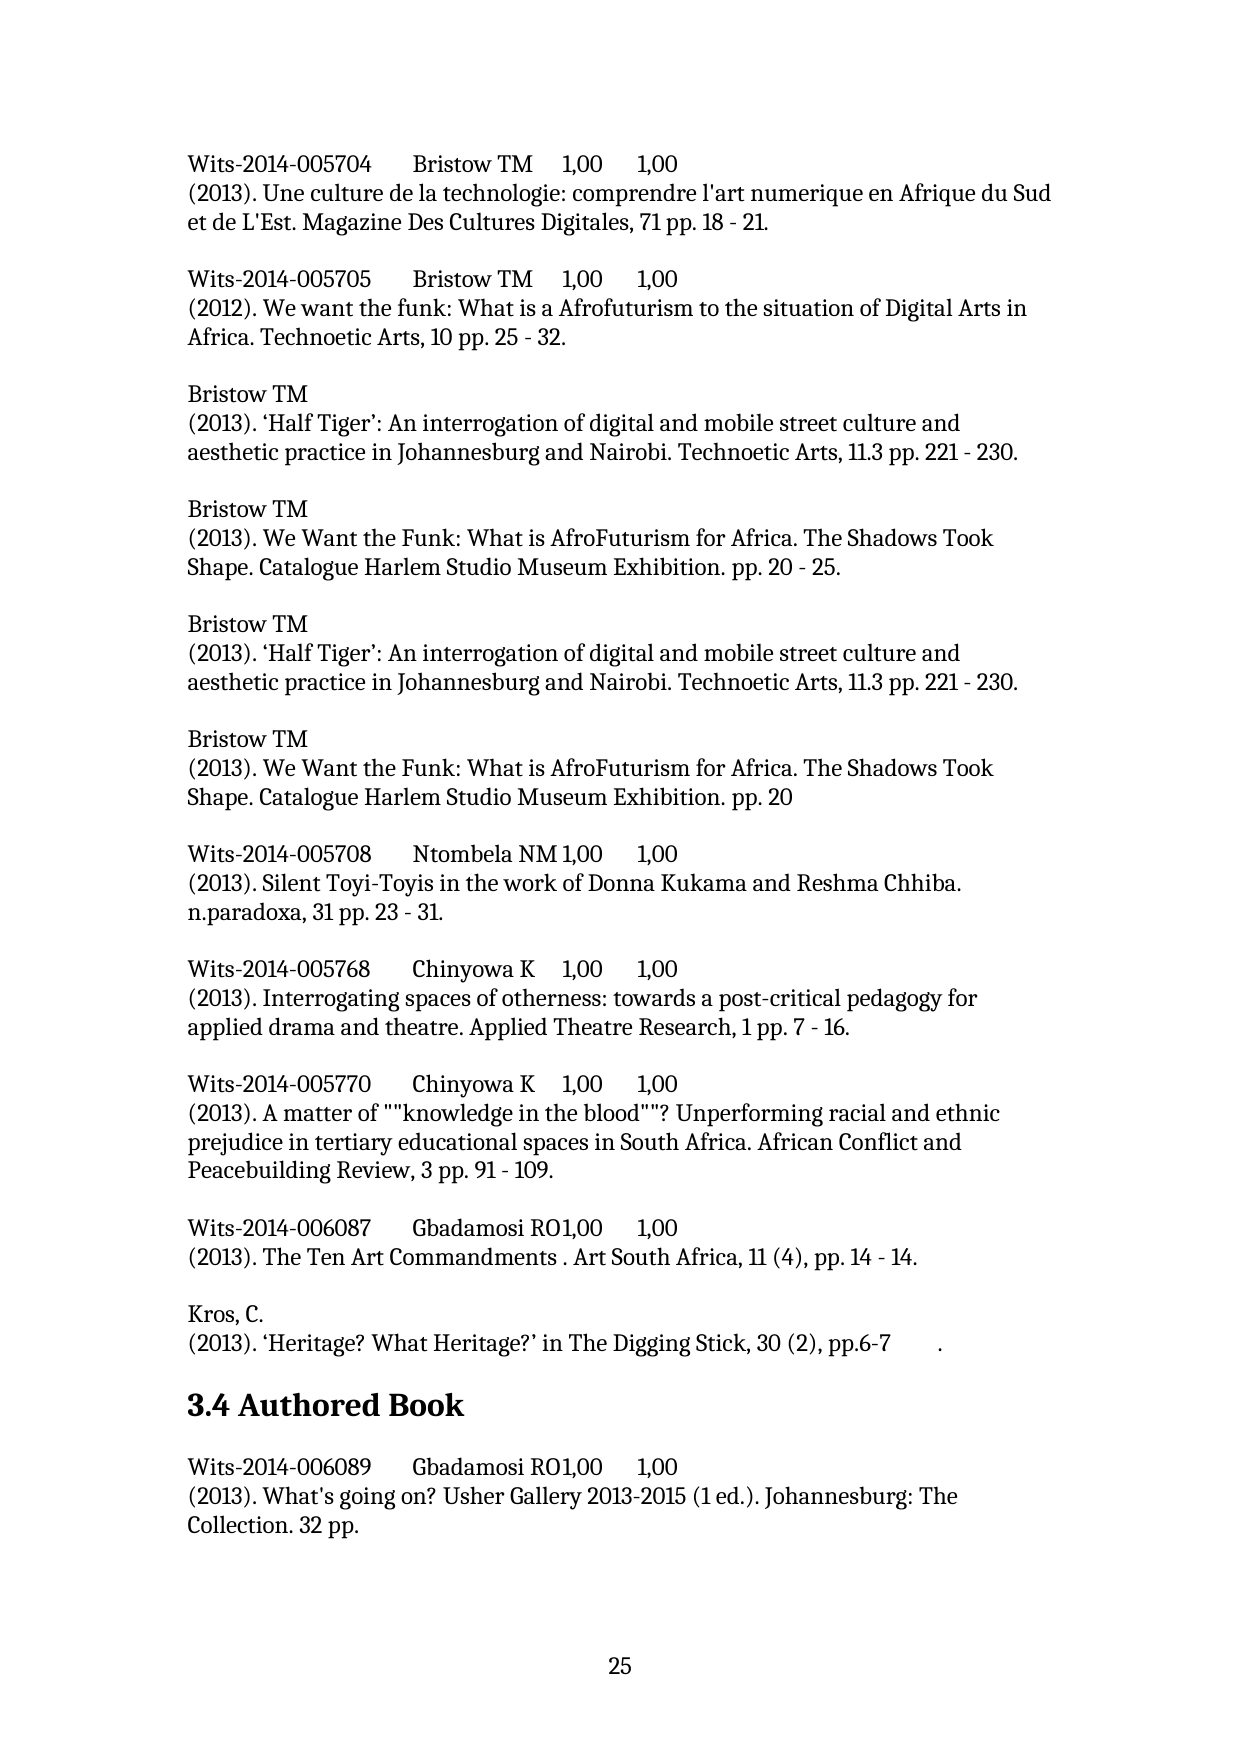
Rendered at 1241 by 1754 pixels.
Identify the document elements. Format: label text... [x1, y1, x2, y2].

text (2013). Une culture de la technologie: comprendre l'art numerique en Afrique du Sud et de L'Est. Magazine Des Cultures Digitales, 71 pp. 18 - 21. [187, 179, 1053, 236]
text (2013). The Ten Art Commandments . Art South Africa, 11 (4), pp. 14 - 14. [187, 1242, 1053, 1271]
text Bristow TM [187, 380, 1053, 409]
text Wits-2014-005705 Bristow TM 1,00 1,00 [187, 265, 1053, 294]
text (2013). Interrogating spaces of otherness: towards a post-critical pedagogy for applied drama and theatre. Applied Theatre Research, 1 pp. 7 - 16. [187, 984, 1053, 1041]
text (2013). ‘Half Tiger’: An interrogation of digital and mobile street culture and aesthetic practice in Johannesburg and Nairobi. Technoetic Arts, 11.3 pp. 221 - 230. [187, 639, 1053, 696]
text Bristow TM [187, 495, 1053, 524]
text Wits-2014-006089 Gbadamosi RO 1,00 1,00 [187, 1453, 1053, 1482]
text Bristow TM [187, 610, 1053, 639]
text Wits-2014-006087 Gbadamosi RO 1,00 1,00 [187, 1214, 1053, 1242]
text (2013). We Want the Funk: What is AfroFuturism for Africa. The Shadows Took Shape. Catalogue Harlem Studio Museum Exhibition. pp. 20 [187, 754, 1053, 811]
text (2013). ‘Half Tiger’: An interrogation of digital and mobile street culture and aesthetic practice in Johannesburg and Nairobi. Technoetic Arts, 11.3 pp. 221 - 230. [187, 409, 1053, 466]
text (2013). We Want the Funk: What is AfroFuturism for Africa. The Shadows Took Shape. Catalogue Harlem Studio Museum Exhibition. pp. 20 - 25. [187, 524, 1053, 581]
text Wits-2014-005704 Bristow TM 1,00 1,00 [187, 150, 1053, 179]
text (2013). What's going on? Usher Gallery 2013-2015 (1 ed.). Johannesburg: The Collection. 32 pp. [187, 1482, 1053, 1539]
text Wits-2014-005770 Chinyowa K 1,00 1,00 [187, 1070, 1053, 1099]
text (2013). A matter of ""knowledge in the blood""? Unperforming racial and ethnic prejudice in tertiary educational spaces in South Africa. African Conflict and Peacebuilding Review, 3 pp. 91 - 109. [187, 1099, 1053, 1185]
text 3.4 Authored Book [187, 1386, 1053, 1424]
text Wits-2014-005708 Ntombela NM 1,00 1,00 [187, 840, 1053, 869]
text (2012). We want the funk: What is a Afrofuturism to the situation of Digital Arts in Africa. Technoetic Arts, 10 pp. 25 - 32. [187, 294, 1053, 351]
text (2013). ‘Heritage? What Heritage?’ in The Digging Stick, 30 (2), pp.6-7 . [187, 1329, 1053, 1357]
text Bristow TM [187, 725, 1053, 754]
text Wits-2014-005768 Chinyowa K 1,00 1,00 [187, 955, 1053, 984]
text (2013). Silent Toyi-Toyis in the work of Donna Kukama and Reshma Chhiba. n.paradoxa, 31 pp. 23 - 31. [187, 869, 1053, 926]
text Kros, C. [187, 1300, 1053, 1329]
